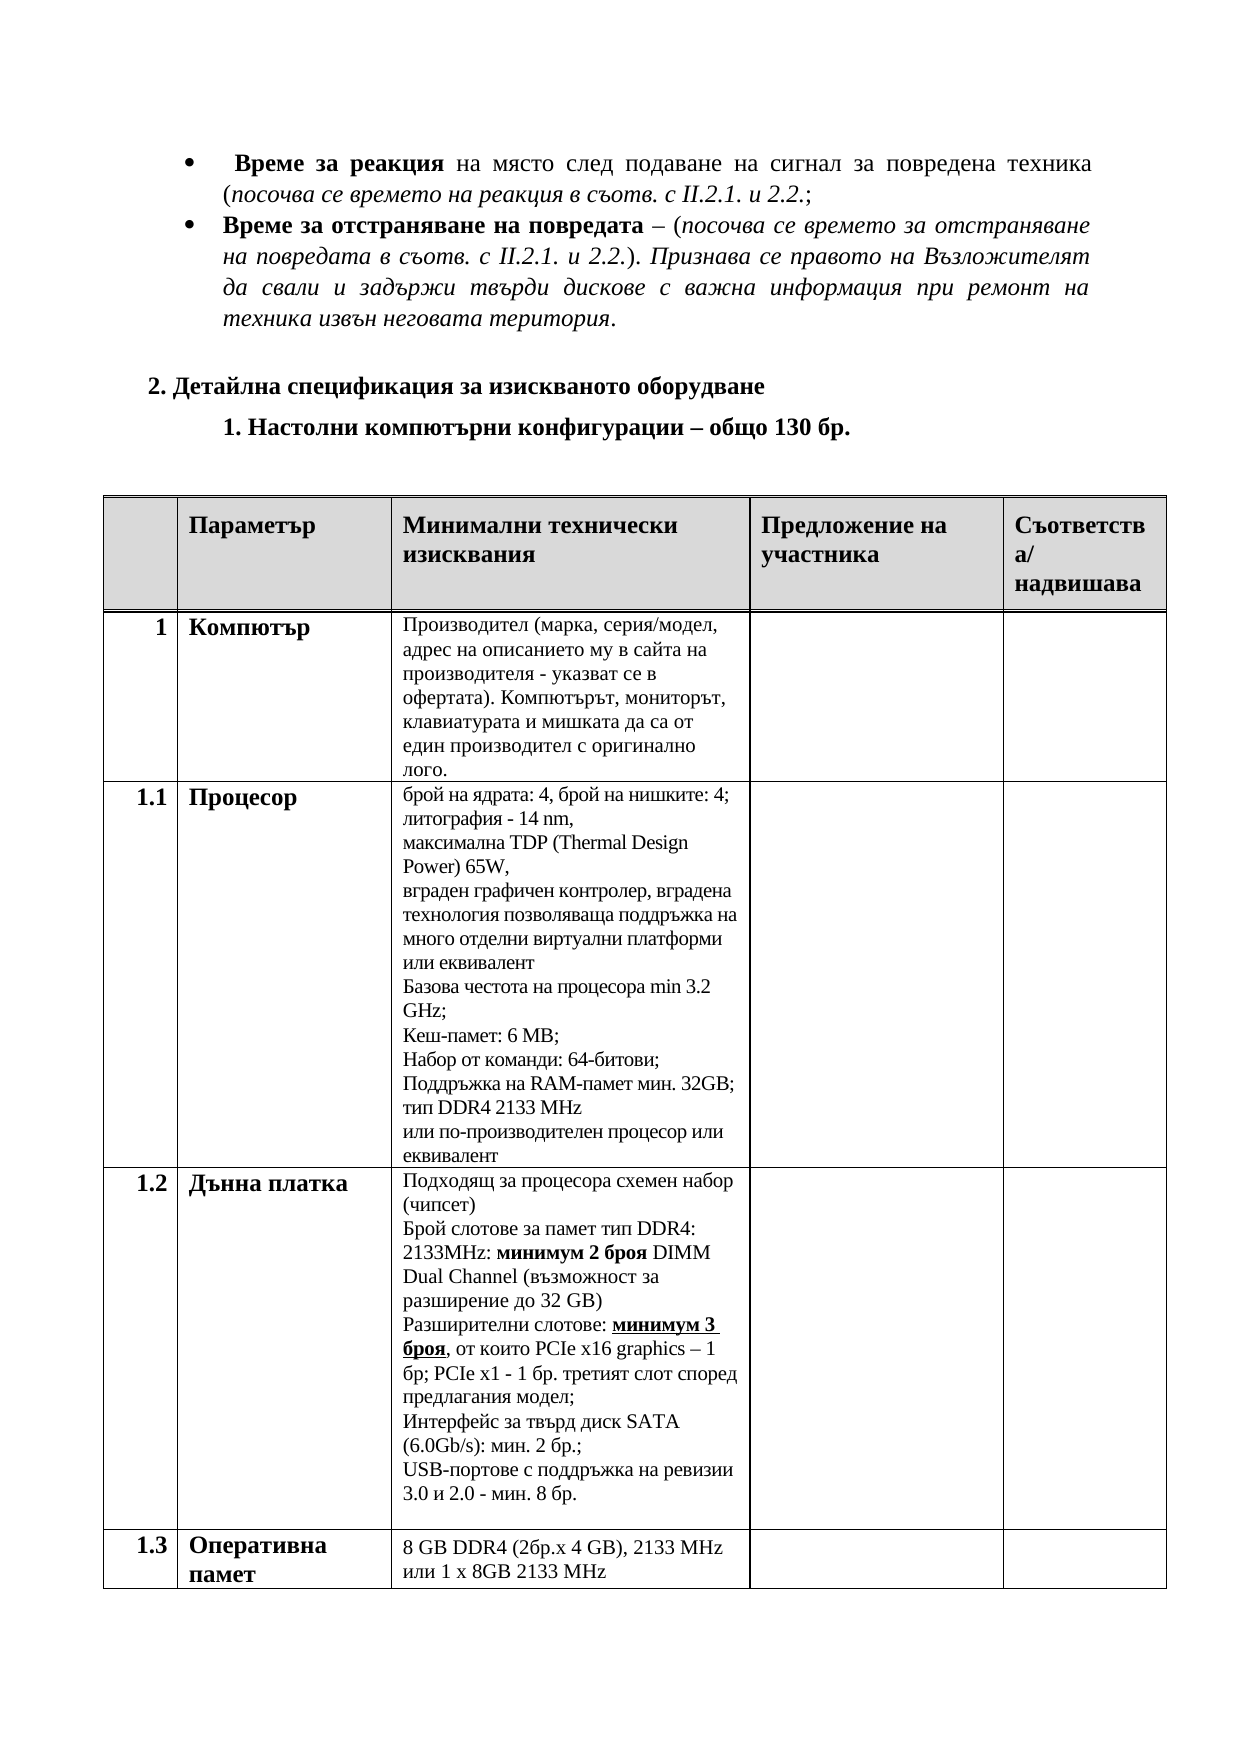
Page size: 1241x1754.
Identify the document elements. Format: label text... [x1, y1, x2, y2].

text 2. Детайлна спецификация за изискваното оборудване [148, 371, 1093, 400]
table_cell [751, 1530, 1003, 1587]
table_cell [1004, 613, 1166, 781]
table_cell Производител (марка, серия/модел, адрес на описанието му в сайта на производителя - указват се в офертата). Компютърът, мониторът, клавиатурата и мишката да са от един производител с оригинално лого. [392, 613, 749, 781]
text 1. Настолни компютърни конфигурации – общо 130 бр. [148, 412, 1093, 441]
table_cell Дънна платка [178, 1168, 391, 1529]
table_header [104, 498, 177, 609]
table_cell 1.2 [104, 1168, 177, 1529]
table_cell 1.1 [104, 782, 177, 1167]
table_cell [751, 782, 1003, 1167]
table_cell [1004, 1530, 1166, 1587]
list Време за отстраняване на повредата – (посочва се времето за отстраняване на повредата в съотв. с II.2.1. и 2.2.). Признава се правото на Възложителят да свали и задържи твърди дискове с важна информация при ремонт на техника извън неговата територия. [185, 210, 1093, 332]
table_cell [1004, 1168, 1166, 1529]
table_cell Подходящ за процесора схемен набор (чипсет) Брой слотове за памет тип DDR4: 2133MHz: минимум 2 броя DIMM Dual Channel (възможност за разширение до 32 GB) Разширителни слотове: минимум 3 броя, от които PCIe x16 graphics – 1 бр; PCIe x1 - 1 бр. третият слот според предлагания модел; Интерфейс за твърд диск SATA (6.0Gb/s): мин. 2 бр.; USB-портове с поддръжка на ревизии 3.0 и 2.0 - мин. 8 бр. [392, 1168, 749, 1529]
list Време за реакция на място след подаване на сигнал за повредена техника (посочва се времето на реакция в съотв. с II.2.1. и 2.2.; [185, 148, 1093, 207]
table_header Параметър [178, 498, 391, 609]
table_header Минимални технически изисквания [392, 498, 749, 609]
table_cell Процесор [178, 782, 391, 1167]
table_cell Компютър [178, 613, 391, 781]
table_cell 8 GB DDR4 (2бр.x 4 GB), 2133 MHz или 1 x 8GB 2133 MHz [392, 1530, 749, 1587]
table_header Съответства/ надвишава [1004, 498, 1166, 609]
table_cell [751, 1168, 1003, 1529]
table_cell 1.3 [104, 1530, 177, 1587]
table_header Предложение на участника [751, 498, 1003, 609]
table_cell [1004, 782, 1166, 1167]
table_cell брой на ядрата: 4, брой на нишките: 4; литография - 14 nm, максимална TDP (Thermal Design Power) 65W, вграден графичен контролер, вградена технология позволяваща поддръжка на много отделни виртуални платформи или еквивалент Базова честота на процесора min 3.2 GHz; Кеш-памет: 6 МВ; Набор от команди: 64-битови; Поддръжка на RAM-памет мин. 32GB; тип DDR4 2133 MHz или по-производителен процесор или еквивалент [392, 782, 749, 1167]
table_cell Оперативна памет [178, 1530, 391, 1587]
table_cell 1 [104, 613, 177, 781]
table_cell [751, 613, 1003, 781]
